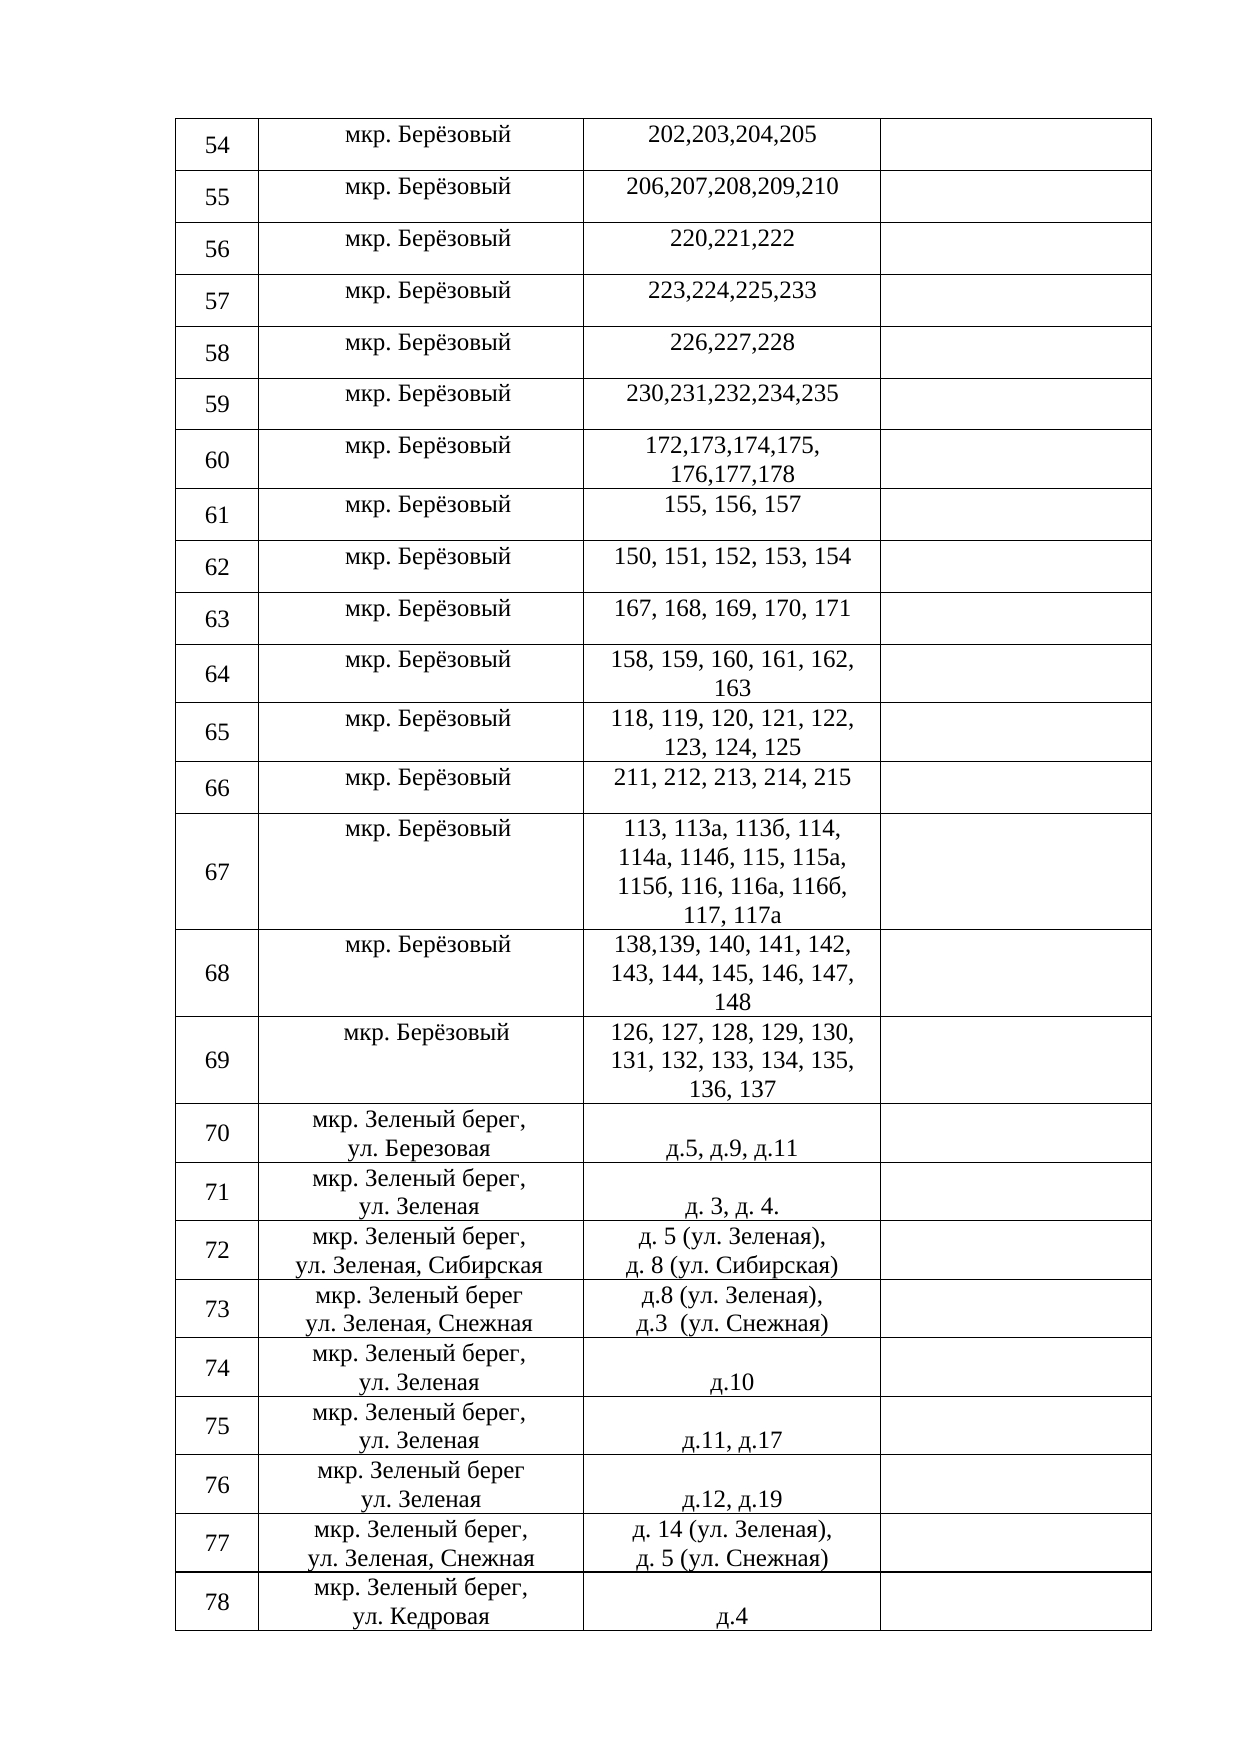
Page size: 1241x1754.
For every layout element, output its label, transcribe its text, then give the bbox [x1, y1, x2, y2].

table_cell [881, 1397, 1151, 1454]
table_cell мкр. Берёзовый [259, 593, 583, 643]
table_cell [881, 814, 1151, 928]
table_cell 55 [176, 171, 258, 222]
table_cell мкр. Берёзовый [259, 327, 583, 377]
table_cell мкр. Берёзовый [259, 223, 583, 274]
table_cell д. 5 (ул. Зеленая), д. 8 (ул. Сибирская) [584, 1221, 880, 1279]
table_cell д. 14 (ул. Зеленая), д. 5 (ул. Снежная) [584, 1514, 880, 1571]
table_cell 64 [176, 645, 258, 702]
table_cell [881, 593, 1151, 643]
table_cell [881, 119, 1151, 170]
table_cell 76 [176, 1455, 258, 1513]
table_cell 167, 168, 169, 170, 171 [584, 593, 880, 643]
table_cell 63 [176, 593, 258, 643]
table_cell [881, 1163, 1151, 1220]
table_cell 118, 119, 120, 121, 122, 123, 124, 125 [584, 703, 880, 761]
table_cell мкр. Зеленый берег ул. Зеленая, Снежная [259, 1280, 583, 1337]
table_cell 126, 127, 128, 129, 130, 131, 132, 133, 134, 135, 136, 137 [584, 1017, 880, 1103]
table_cell мкр. Берёзовый [259, 430, 583, 488]
table_cell 72 [176, 1221, 258, 1279]
table_cell 60 [176, 430, 258, 488]
table_cell 54 [176, 119, 258, 170]
table_cell 220,221,222 [584, 223, 880, 274]
table_cell 59 [176, 379, 258, 429]
table_cell [881, 703, 1151, 761]
table_cell мкр. Берёзовый [259, 275, 583, 326]
table_cell 75 [176, 1397, 258, 1454]
table_cell 62 [176, 541, 258, 592]
table_cell мкр. Зеленый берег ул. Зеленая [259, 1455, 583, 1513]
table_cell [881, 1338, 1151, 1396]
table_cell [881, 1514, 1151, 1571]
table_cell 138,139, 140, 141, 142, 143, 144, 145, 146, 147, 148 [584, 930, 880, 1016]
table_cell 65 [176, 703, 258, 761]
table_cell [881, 379, 1151, 429]
table_cell [881, 489, 1151, 540]
table_cell [881, 645, 1151, 702]
table_cell мкр. Берёзовый [259, 489, 583, 540]
table_cell д.10 [584, 1338, 880, 1396]
table_cell [881, 1017, 1151, 1103]
table_cell 57 [176, 275, 258, 326]
table_cell 172,173,174,175, 176,177,178 [584, 430, 880, 488]
table_cell мкр. Зеленый берег, ул. Зеленая, Снежная [259, 1514, 583, 1571]
table_cell мкр. Берёзовый [259, 119, 583, 170]
table_cell 58 [176, 327, 258, 377]
table_cell 56 [176, 223, 258, 274]
table_cell мкр. Зеленый берег, ул. Зеленая [259, 1163, 583, 1220]
table_cell мкр. Берёзовый [259, 645, 583, 702]
table_cell 113, 113а, 113б, 114, 114а, 114б, 115, 115а, 115б, 116, 116а, 116б, 117, 117а [584, 814, 880, 928]
table_cell 68 [176, 930, 258, 1016]
table_cell 70 [176, 1104, 258, 1162]
table_cell [881, 223, 1151, 274]
table_cell 69 [176, 1017, 258, 1103]
table_cell [881, 930, 1151, 1016]
table_cell д.5, д.9, д.11 [584, 1104, 880, 1162]
table_cell мкр. Зеленый берег, ул. Зеленая, Сибирская [259, 1221, 583, 1279]
table_cell мкр. Зеленый берег, ул. Зеленая [259, 1338, 583, 1396]
table_cell [881, 430, 1151, 488]
table_cell [881, 1104, 1151, 1162]
table_cell мкр. Берёзовый [259, 814, 583, 928]
table_cell д.4 [584, 1573, 880, 1630]
table_cell мкр. Берёзовый [259, 541, 583, 592]
table_cell д.12, д.19 [584, 1455, 880, 1513]
table_cell [881, 327, 1151, 377]
table_cell д. 3, д. 4. [584, 1163, 880, 1220]
table_cell 230,231,232,234,235 [584, 379, 880, 429]
table_cell д.11, д.17 [584, 1397, 880, 1454]
table_cell 226,227,228 [584, 327, 880, 377]
table_cell [881, 541, 1151, 592]
table_cell 211, 212, 213, 214, 215 [584, 762, 880, 812]
table_cell 66 [176, 762, 258, 812]
table_cell 74 [176, 1338, 258, 1396]
table_cell 155, 156, 157 [584, 489, 880, 540]
table_cell мкр. Берёзовый [259, 703, 583, 761]
table_cell мкр. Берёзовый [259, 1017, 583, 1103]
table_cell 61 [176, 489, 258, 540]
table_cell мкр. Зеленый берег, ул. Березовая [259, 1104, 583, 1162]
table_cell 150, 151, 152, 153, 154 [584, 541, 880, 592]
table_cell 223,224,225,233 [584, 275, 880, 326]
table_cell мкр. Зеленый берег, ул. Зеленая [259, 1397, 583, 1454]
table_cell мкр. Берёзовый [259, 379, 583, 429]
table_cell [881, 171, 1151, 222]
table_cell мкр. Зеленый берег, ул. Кедровая [259, 1573, 583, 1630]
table_cell 206,207,208,209,210 [584, 171, 880, 222]
table_cell 202,203,204,205 [584, 119, 880, 170]
table_cell мкр. Берёзовый [259, 171, 583, 222]
table_cell 77 [176, 1514, 258, 1571]
table_cell д.8 (ул. Зеленая), д.3 (ул. Снежная) [584, 1280, 880, 1337]
table_cell [881, 1573, 1151, 1630]
table_cell [881, 275, 1151, 326]
table_cell 73 [176, 1280, 258, 1337]
table_cell 71 [176, 1163, 258, 1220]
table_cell [881, 1221, 1151, 1279]
table_cell мкр. Берёзовый [259, 762, 583, 812]
table_cell 158, 159, 160, 161, 162, 163 [584, 645, 880, 702]
table_cell 78 [176, 1573, 258, 1630]
table_cell [881, 1280, 1151, 1337]
table_cell 67 [176, 814, 258, 928]
table_cell мкр. Берёзовый [259, 930, 583, 1016]
table_cell [881, 1455, 1151, 1513]
table_cell [881, 762, 1151, 812]
